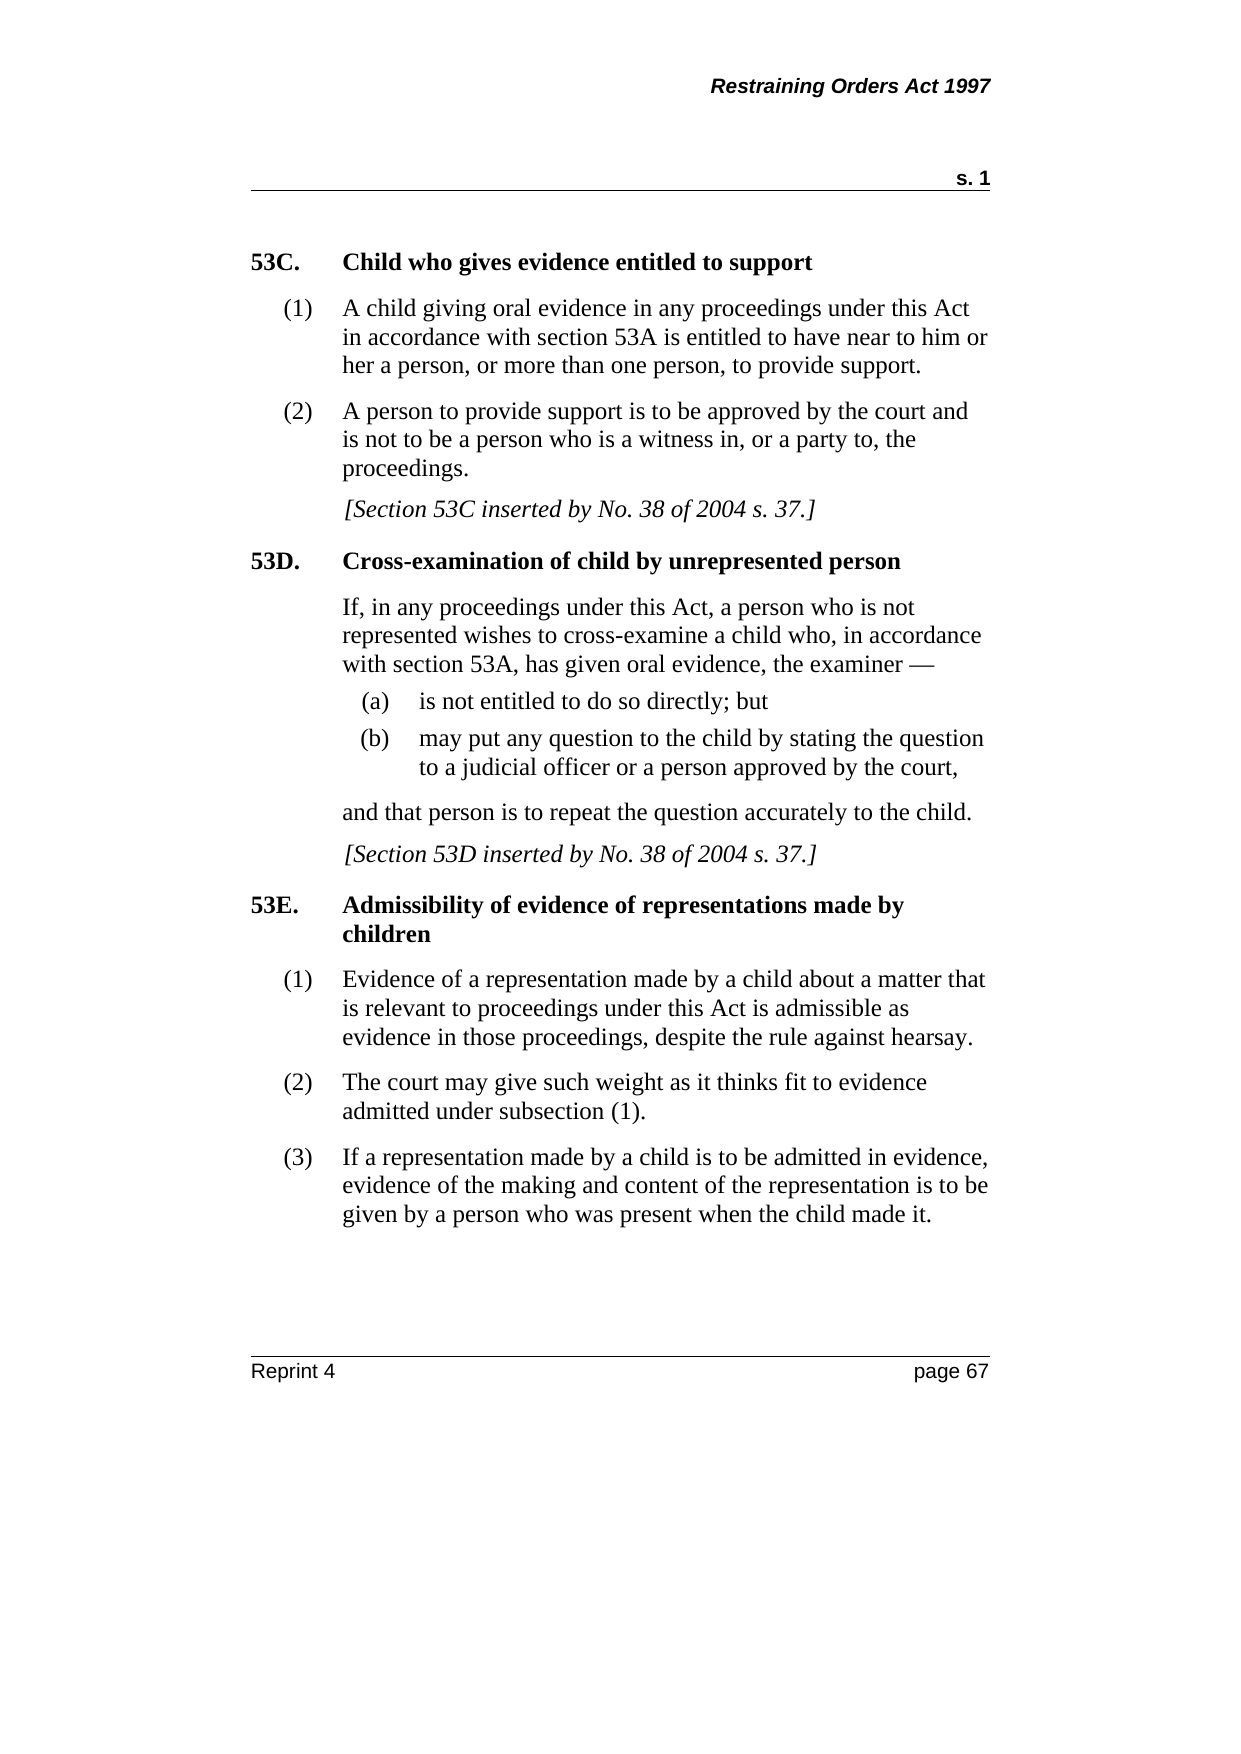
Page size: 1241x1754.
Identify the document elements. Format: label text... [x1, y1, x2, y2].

subtitle 53E. Admissibility of evidence of representations made by children [251, 890, 990, 948]
text [Section 53C inserted by No. 38 of 2004 s. 37.] [251, 494, 990, 523]
text [Section 53D inserted by No. 38 of 2004 s. 37.] [251, 839, 990, 867]
text If, in any proceedings under this Act, a person who is not represented wishes to cross-examine a child who, in accordance with section 53A, has given oral evidence, the examiner — [251, 592, 990, 678]
text (b) may put any question to the child by stating the question to a judicial officer or a person approved by the court, [251, 723, 990, 781]
text and that person is to repeat the question accurately to the child. [251, 797, 990, 826]
subtitle 53D. Cross-examination of child by unrepresented person [251, 546, 990, 575]
text (1) Evidence of a representation made by a child about a matter that is relevant to proceedings under this Act is admissible as evidence in those proceedings, despite the rule against hearsay. [251, 964, 990, 1051]
text (1) A child giving oral evidence in any proceedings under this Act in accordance with section 53A is entitled to have near to him or her a person, or more than one person, to provide support. [251, 293, 990, 379]
subtitle 53C. Child who gives evidence entitled to support [251, 247, 990, 276]
text (3) If a representation made by a child is to be admitted in evidence, evidence of the making and content of the representation is to be given by a person who was present when the child made it. [251, 1142, 990, 1228]
text (a) is not entitled to do so directly; but [251, 686, 990, 715]
text (2) The court may give such weight as it thinks fit to evidence admitted under subsection (1). [251, 1067, 990, 1125]
text (2) A person to provide support is to be approved by the court and is not to be a person who is a witness in, or a party to, the proceedings. [251, 396, 990, 482]
